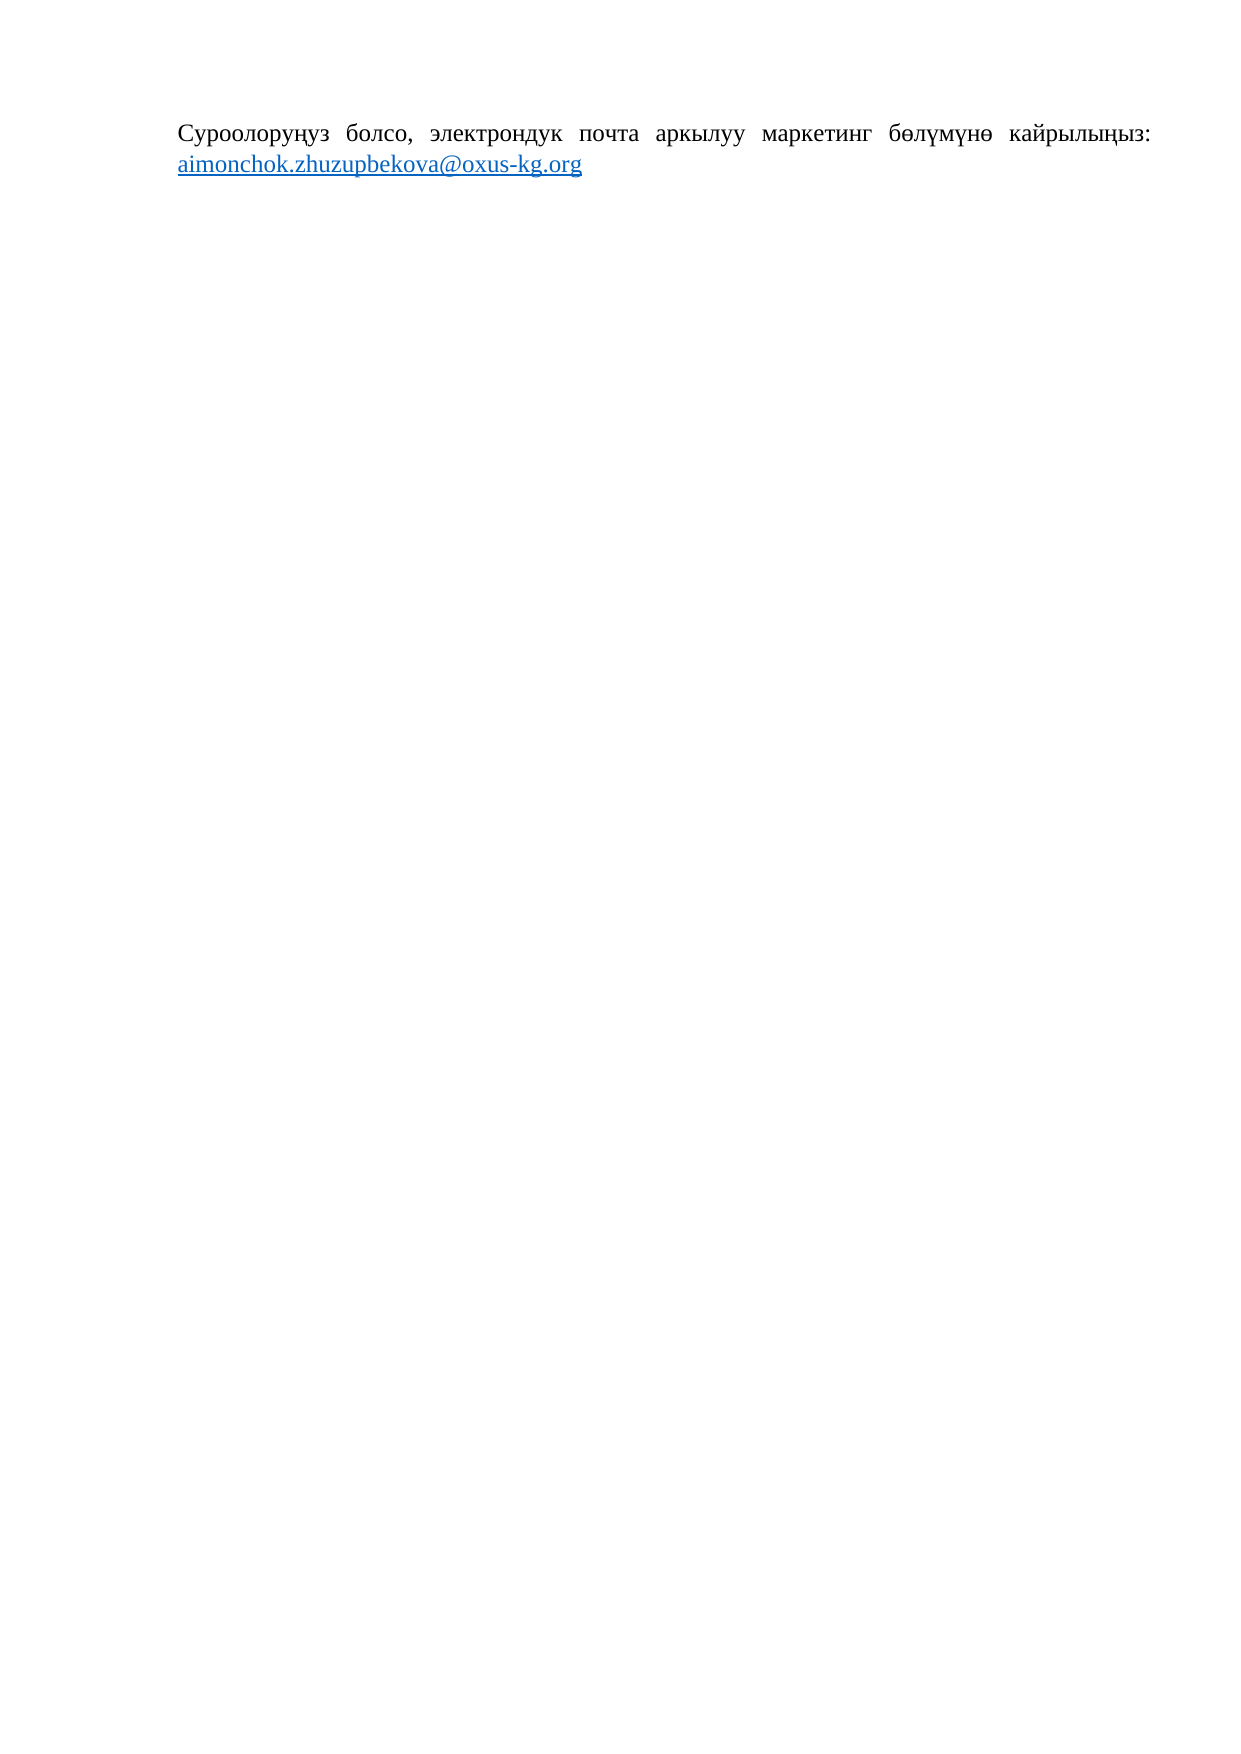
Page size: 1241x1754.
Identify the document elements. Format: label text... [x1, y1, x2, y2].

text Суроолоруңуз болсо, электрондук почта аркылуу маркетинг бөлүмүнө кайрылыңыз: aimonchok.zhuzupbekova@oxus-kg.org [177, 118, 1152, 178]
